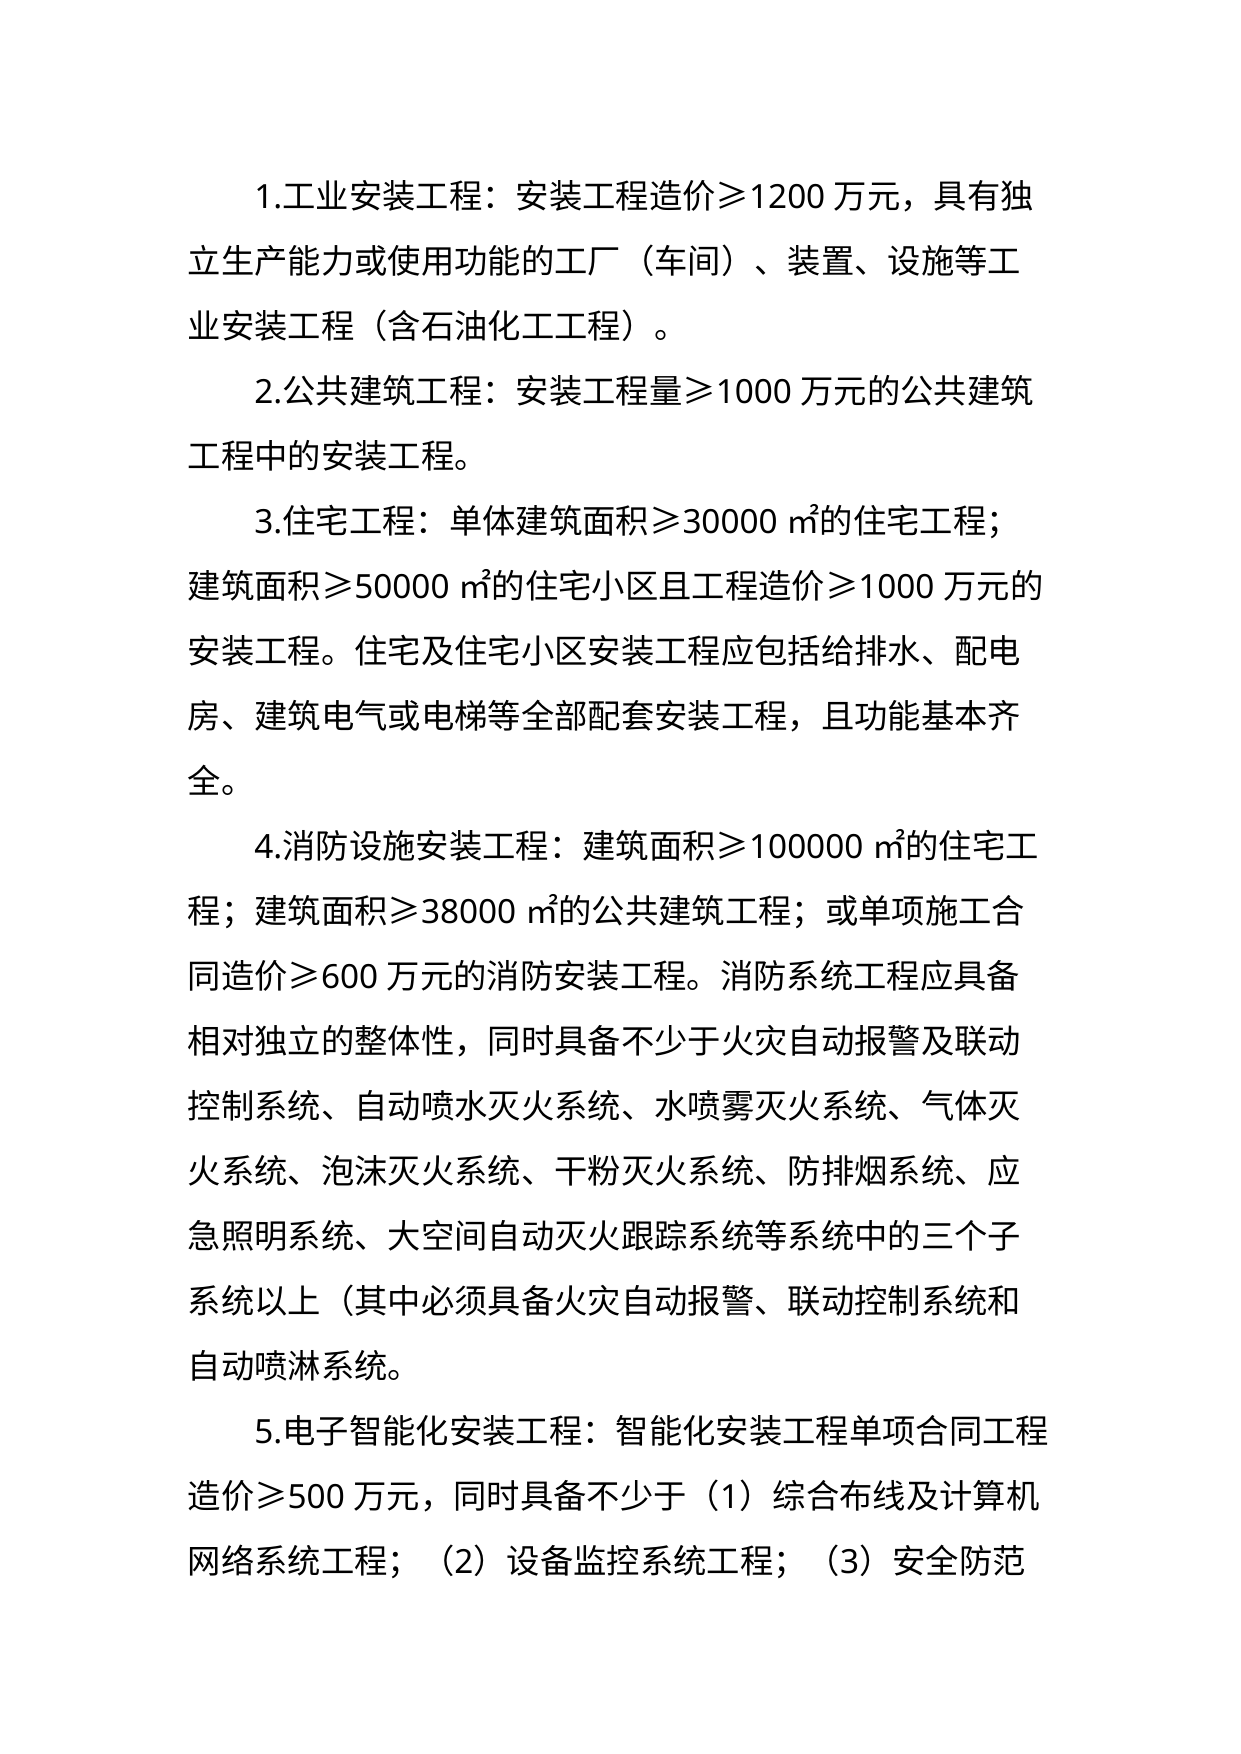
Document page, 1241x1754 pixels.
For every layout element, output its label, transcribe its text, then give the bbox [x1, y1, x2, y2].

text 3.住宅工程：单体建筑面积≥30000 ㎡的住宅工程；建筑面积≥50000 ㎡的住宅小区且工程造价≥1000 万元的安装工程。住宅及住宅小区安装工程应包括给排水、配电房、建筑电气或电梯等全部配套安装工程，且功能基本齐全。 [187, 487, 1053, 812]
text 4.消防设施安装工程：建筑面积≥100000 ㎡的住宅工程；建筑面积≥38000 ㎡的公共建筑工程；或单项施工合同造价≥600 万元的消防安装工程。消防系统工程应具备相对独立的整体性，同时具备不少于火灾自动报警及联动控制系统、自动喷水灭火系统、水喷雾灭火系统、气体灭火系统、泡沫灭火系统、干粉灭火系统、防排烟系统、应急照明系统、大空间自动灭火跟踪系统等系统中的三个子系统以上（其中必须具备火灾自动报警、联动控制系统和自动喷淋系统。 [187, 812, 1053, 1397]
text 2.公共建筑工程：安装工程量≥1000 万元的公共建筑工程中的安装工程。 [187, 357, 1053, 487]
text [187, 1397, 1053, 1592]
text 1.工业安装工程：安装工程造价≥1200 万元，具有独立生产能力或使用功能的工厂（车间）、装置、设施等工业安装工程（含石油化工工程）。 [187, 162, 1053, 357]
